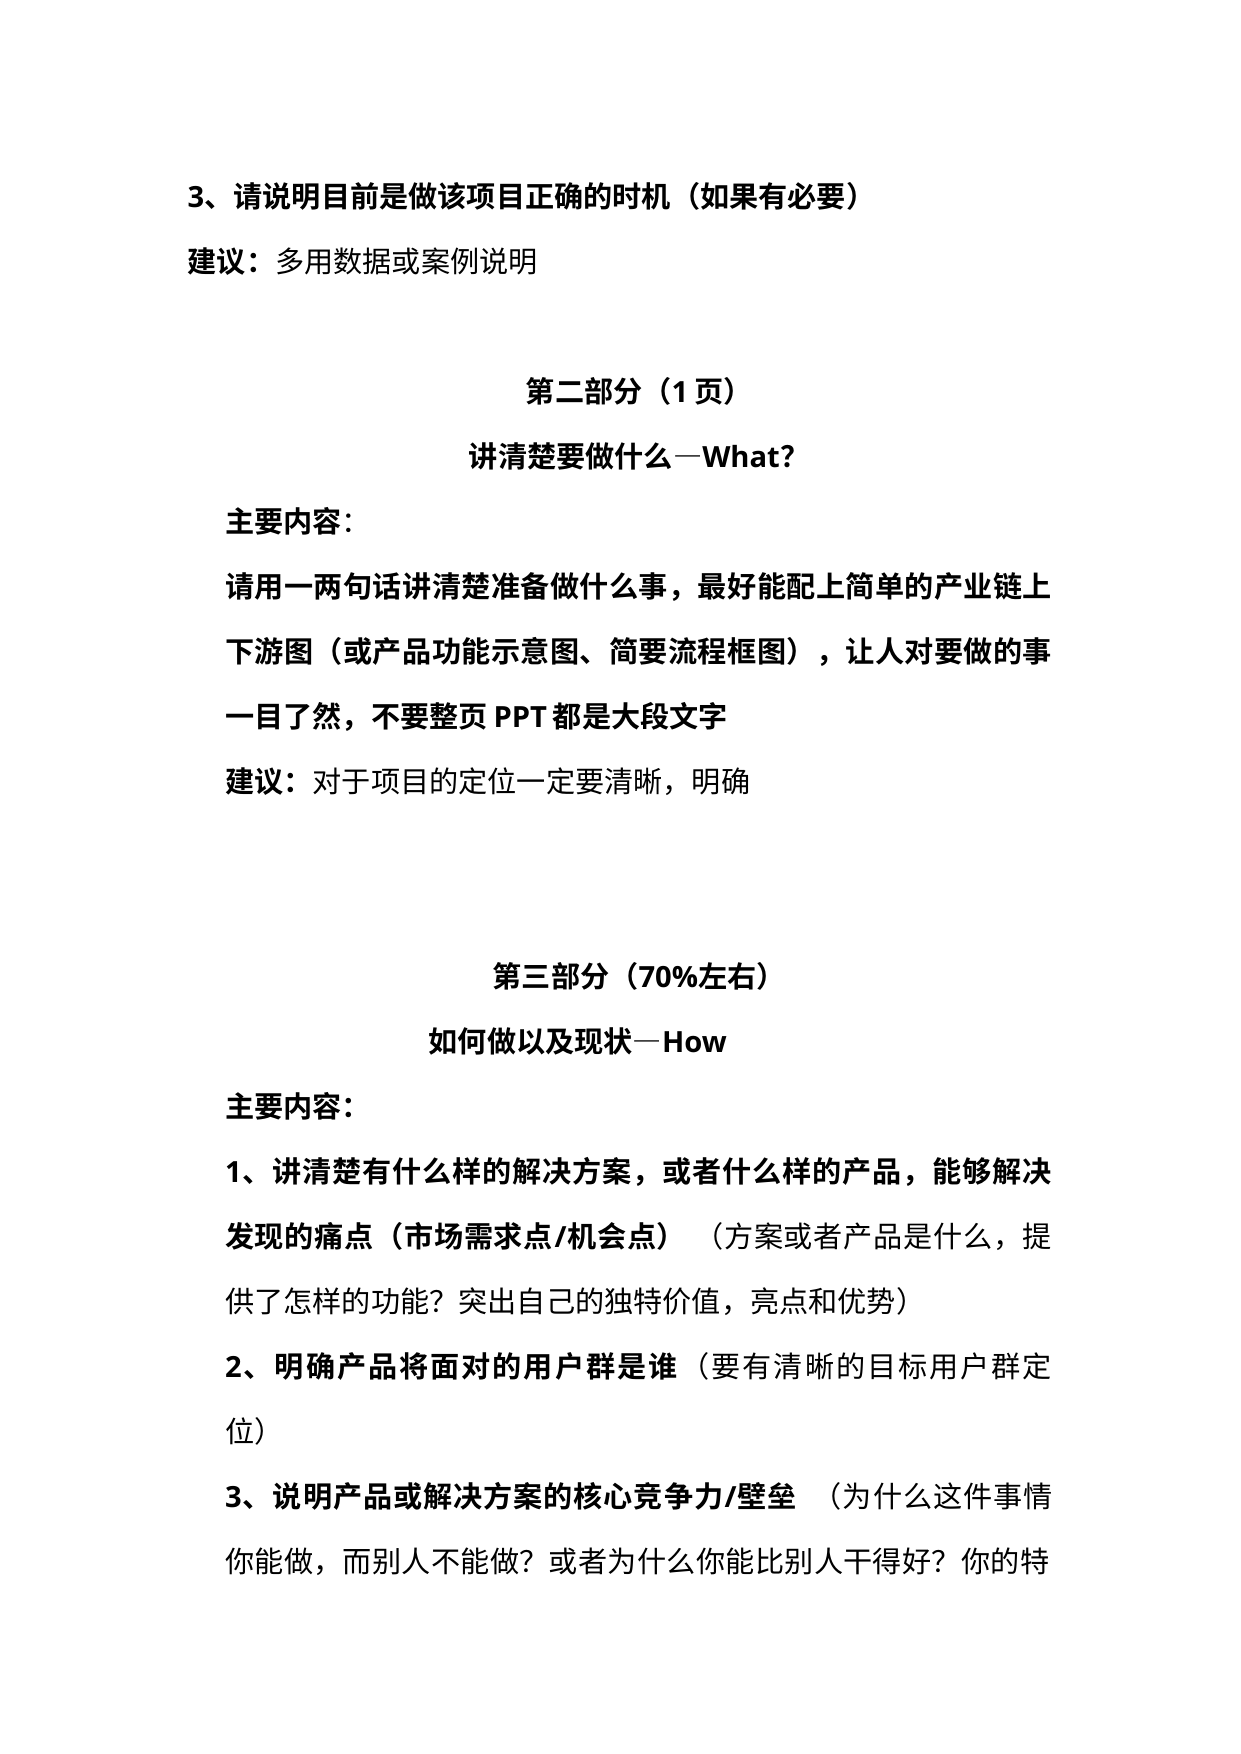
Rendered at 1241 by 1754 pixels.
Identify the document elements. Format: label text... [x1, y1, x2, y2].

text 建议：多用数据或案例说明 [187, 227, 1053, 292]
text 主要内容： [225, 487, 1053, 552]
text 2、明确产品将面对的用户群是谁（要有清晰的目标用户群定位） [225, 1332, 1053, 1462]
text 建议：对于项目的定位一定要清晰，明确 [225, 747, 1053, 812]
text 第三部分（70%左右） [225, 942, 1053, 1007]
text 3、请说明目前是做该项目正确的时机（如果有必要） [187, 162, 1053, 227]
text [225, 1462, 1053, 1592]
text 讲清楚要做什么—What？ [225, 422, 1053, 487]
text 请用一两句话讲清楚准备做什么事，最好能配上简单的产业链上下游图（或产品功能示意图、简要流程框图），让人对要做的事一目了然，不要整页PPT都是大段文字 [225, 552, 1053, 747]
text 1、讲清楚有什么样的解决方案，或者什么样的产品，能够解决发现的痛点（市场需求点/机会点） （方案或者产品是什么，提供了怎样的功能？突出自己的独特价值，亮点和优势） [225, 1137, 1053, 1332]
text 第二部分（1页） [225, 357, 1053, 422]
text 主要内容： [225, 1072, 1053, 1137]
text 如何做以及现状—How [225, 1007, 1053, 1072]
